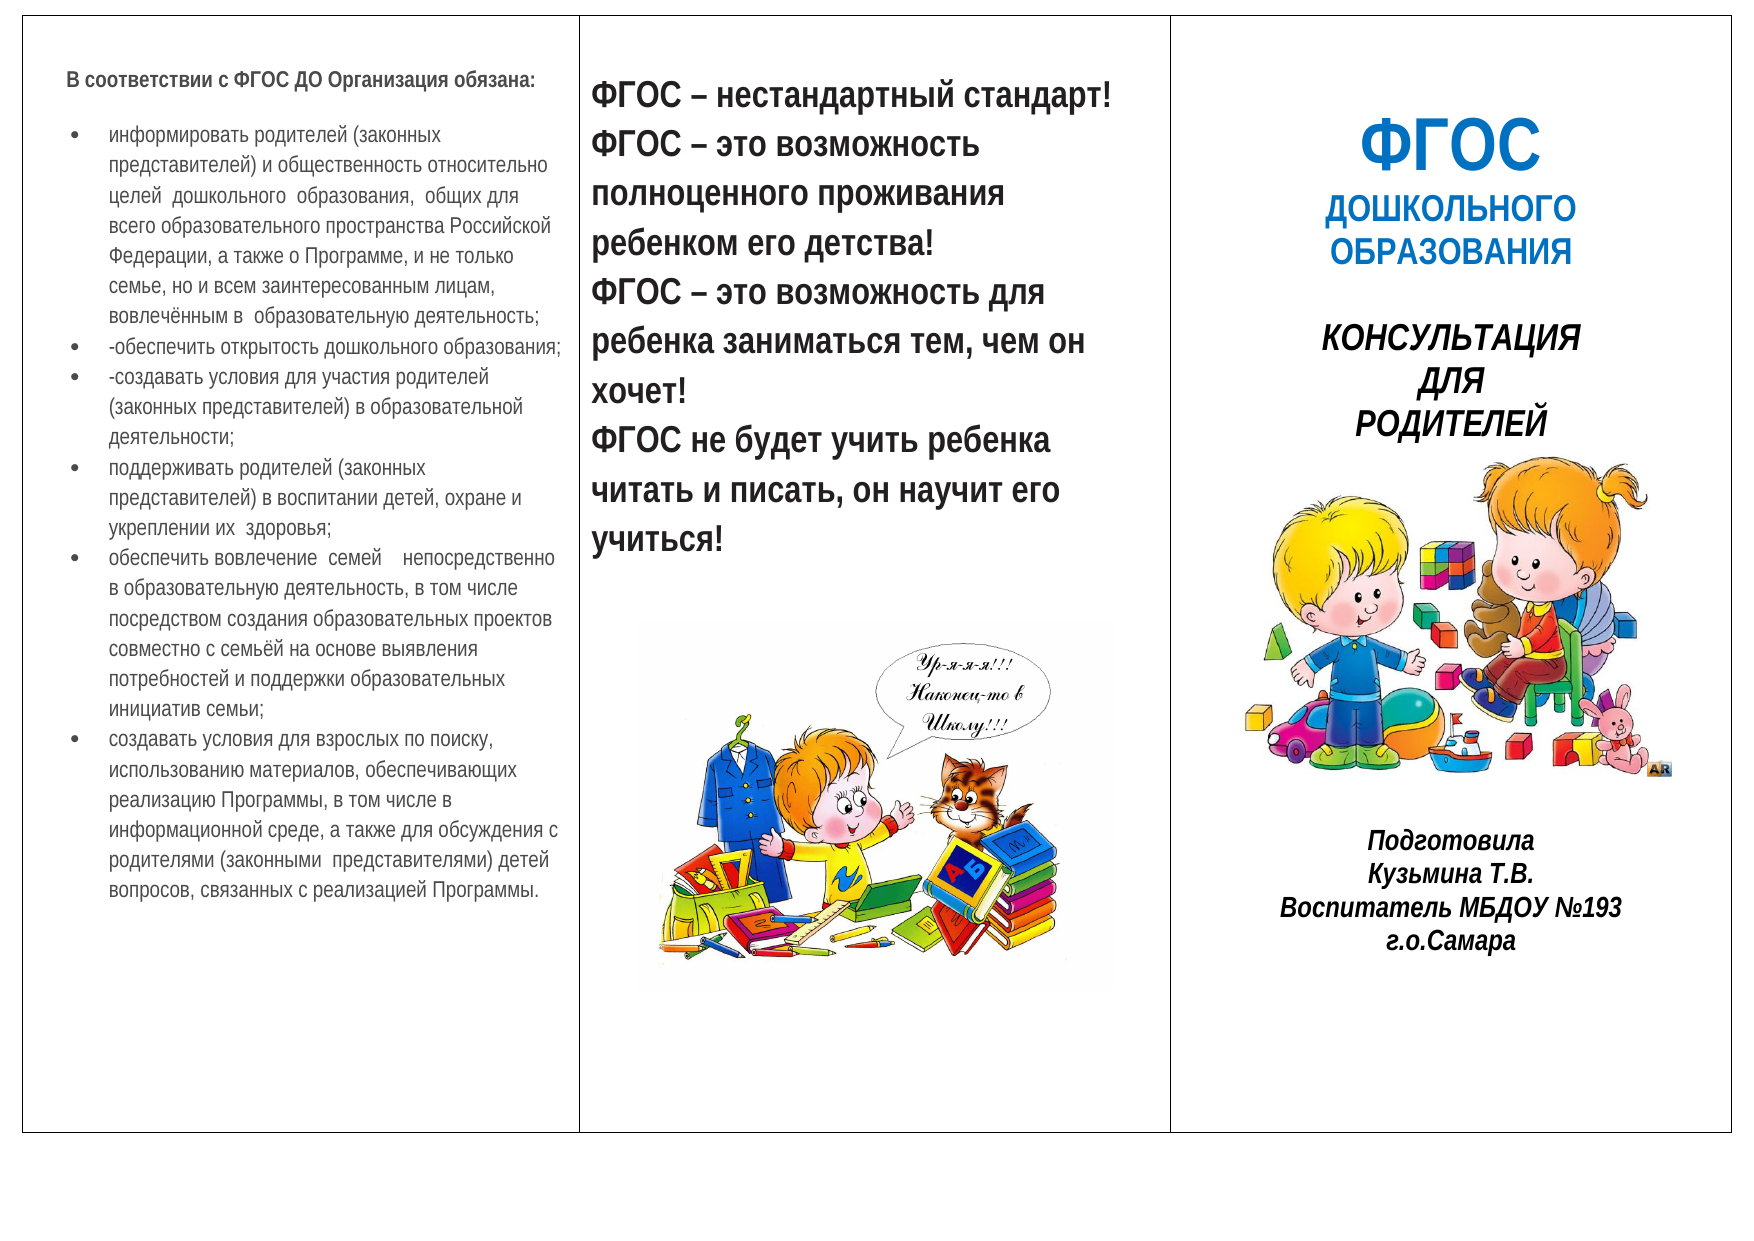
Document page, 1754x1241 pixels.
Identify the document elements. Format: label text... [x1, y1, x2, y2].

picture [1230, 443, 1672, 777]
picture [637, 621, 1113, 991]
table_header В соответствии с ФГОС ДО Организация обязана: информировать родителей (законных представителей) и общественность относительно целей дошкольного образования, общих для всего образовательного пространства Российской Федерации, а также о Программе, и не только семье, но и всем заинтересованным лицам, вовлечённым в образовательную деятельность; -обеспечить открытость дошкольного образования; -создавать условия для участия родителей (законных представителей) в образовательной деятельности; поддерживать родителей (законных представителей) в воспитании детей, охране и укреплении их здоровья; обеспечить вовлечение семей непосредственно в образовательную деятельность, в том числе посредством создания образовательных проектов совместно с семьёй на основе выявления потребностей и поддержки образовательных инициатив семьи; создавать условия для взрослых по поиску, использованию материалов, обеспечивающих реализацию Программы, в том числе в информационной среде, а также для обсуждения с родителями (законными представителями) детей вопросов, связанных с реализацией Программы. [23, 16, 579, 1132]
table_header ФГОС ДОШКОЛЬНОГО ОБРАЗОВАНИЯ КОНСУЛЬТАЦИЯ ДЛЯ РОДИТЕЛЕЙ Подготовила Кузьмина Т.В. Воспитатель МБДОУ №193 г.о.Самара [1171, 16, 1731, 1132]
table_header ФГОС – нестандартный стандарт! ФГОС – это возможность полноценного проживания ребенком его детства! ФГОС – это возможность для ребенка заниматься тем, чем он хочет! ФГОС не будет учить ребенка читать и писать, он научит его учиться! [580, 16, 1170, 1132]
